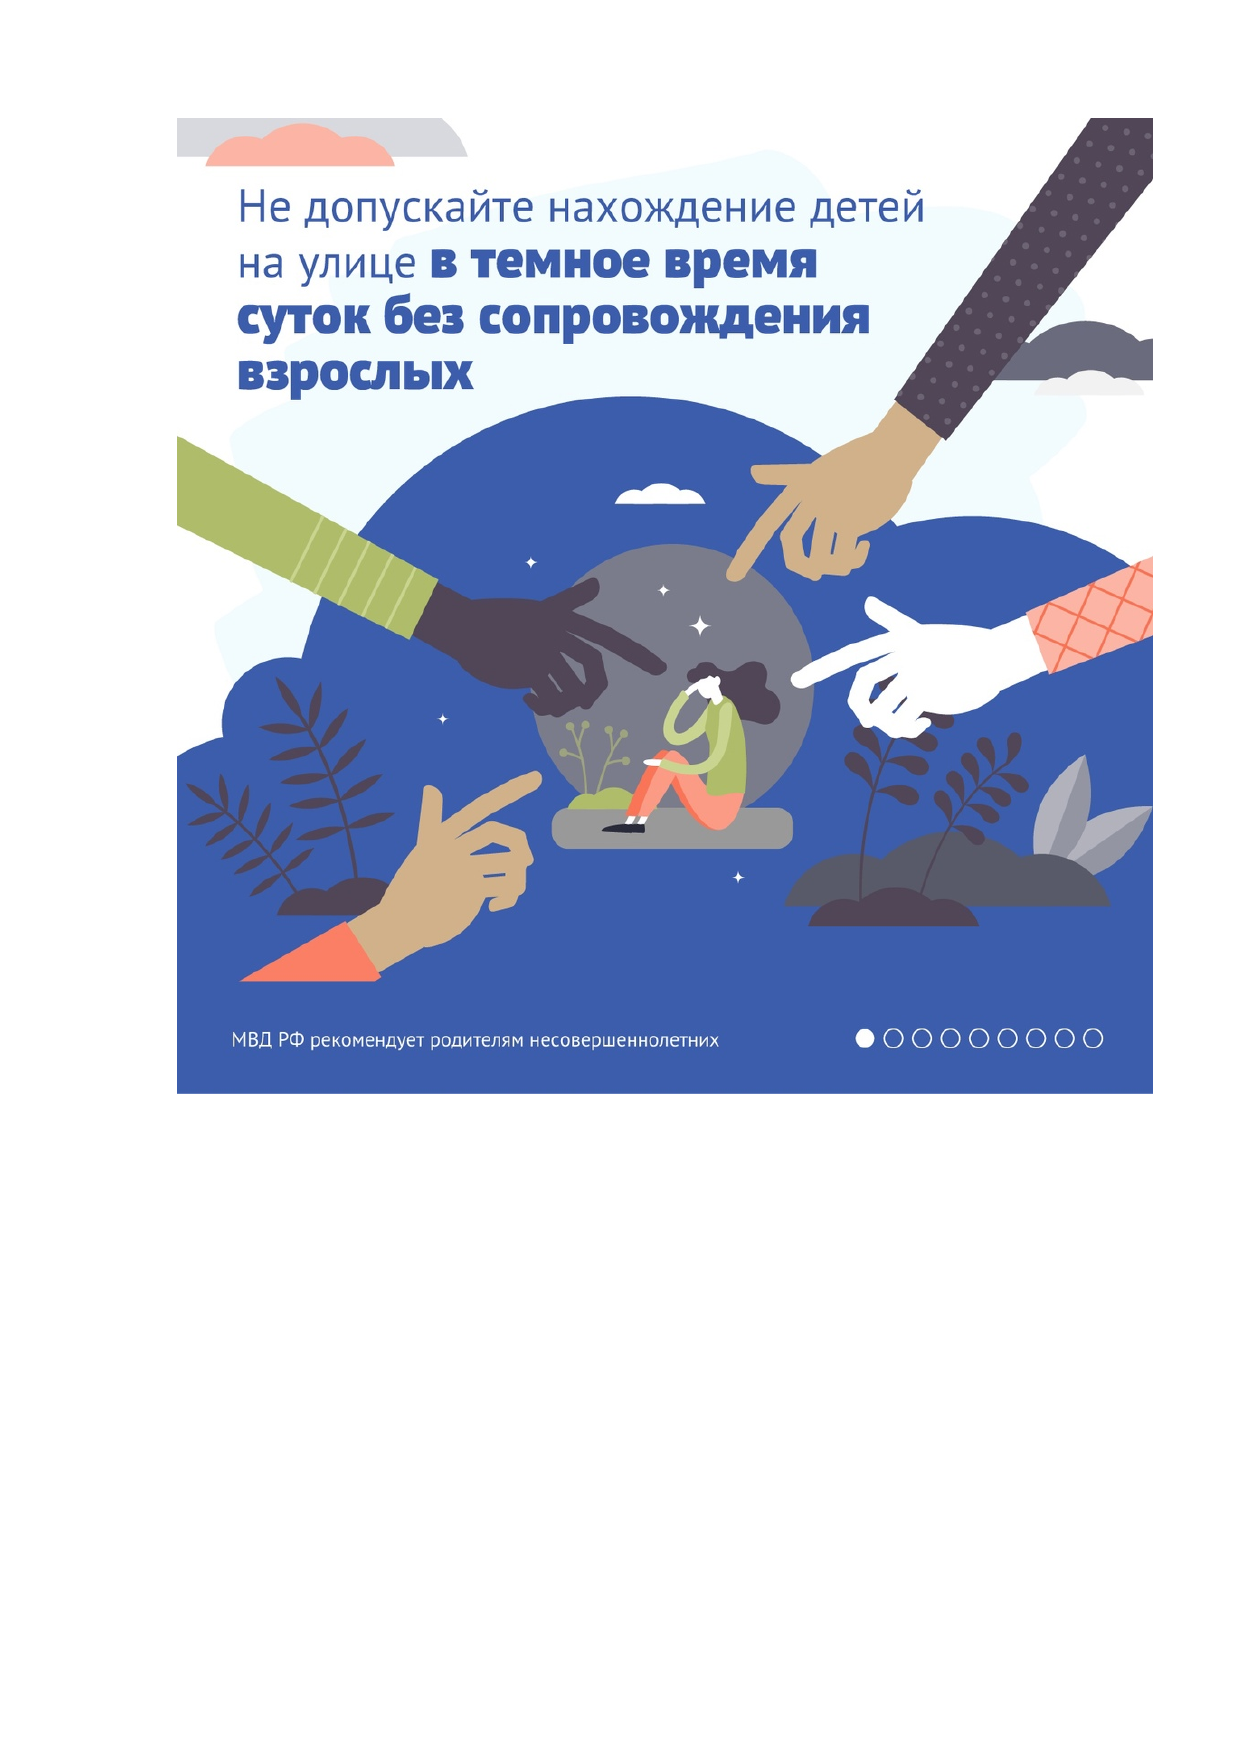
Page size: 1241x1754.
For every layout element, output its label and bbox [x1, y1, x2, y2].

picture [177, 118, 1153, 1094]
